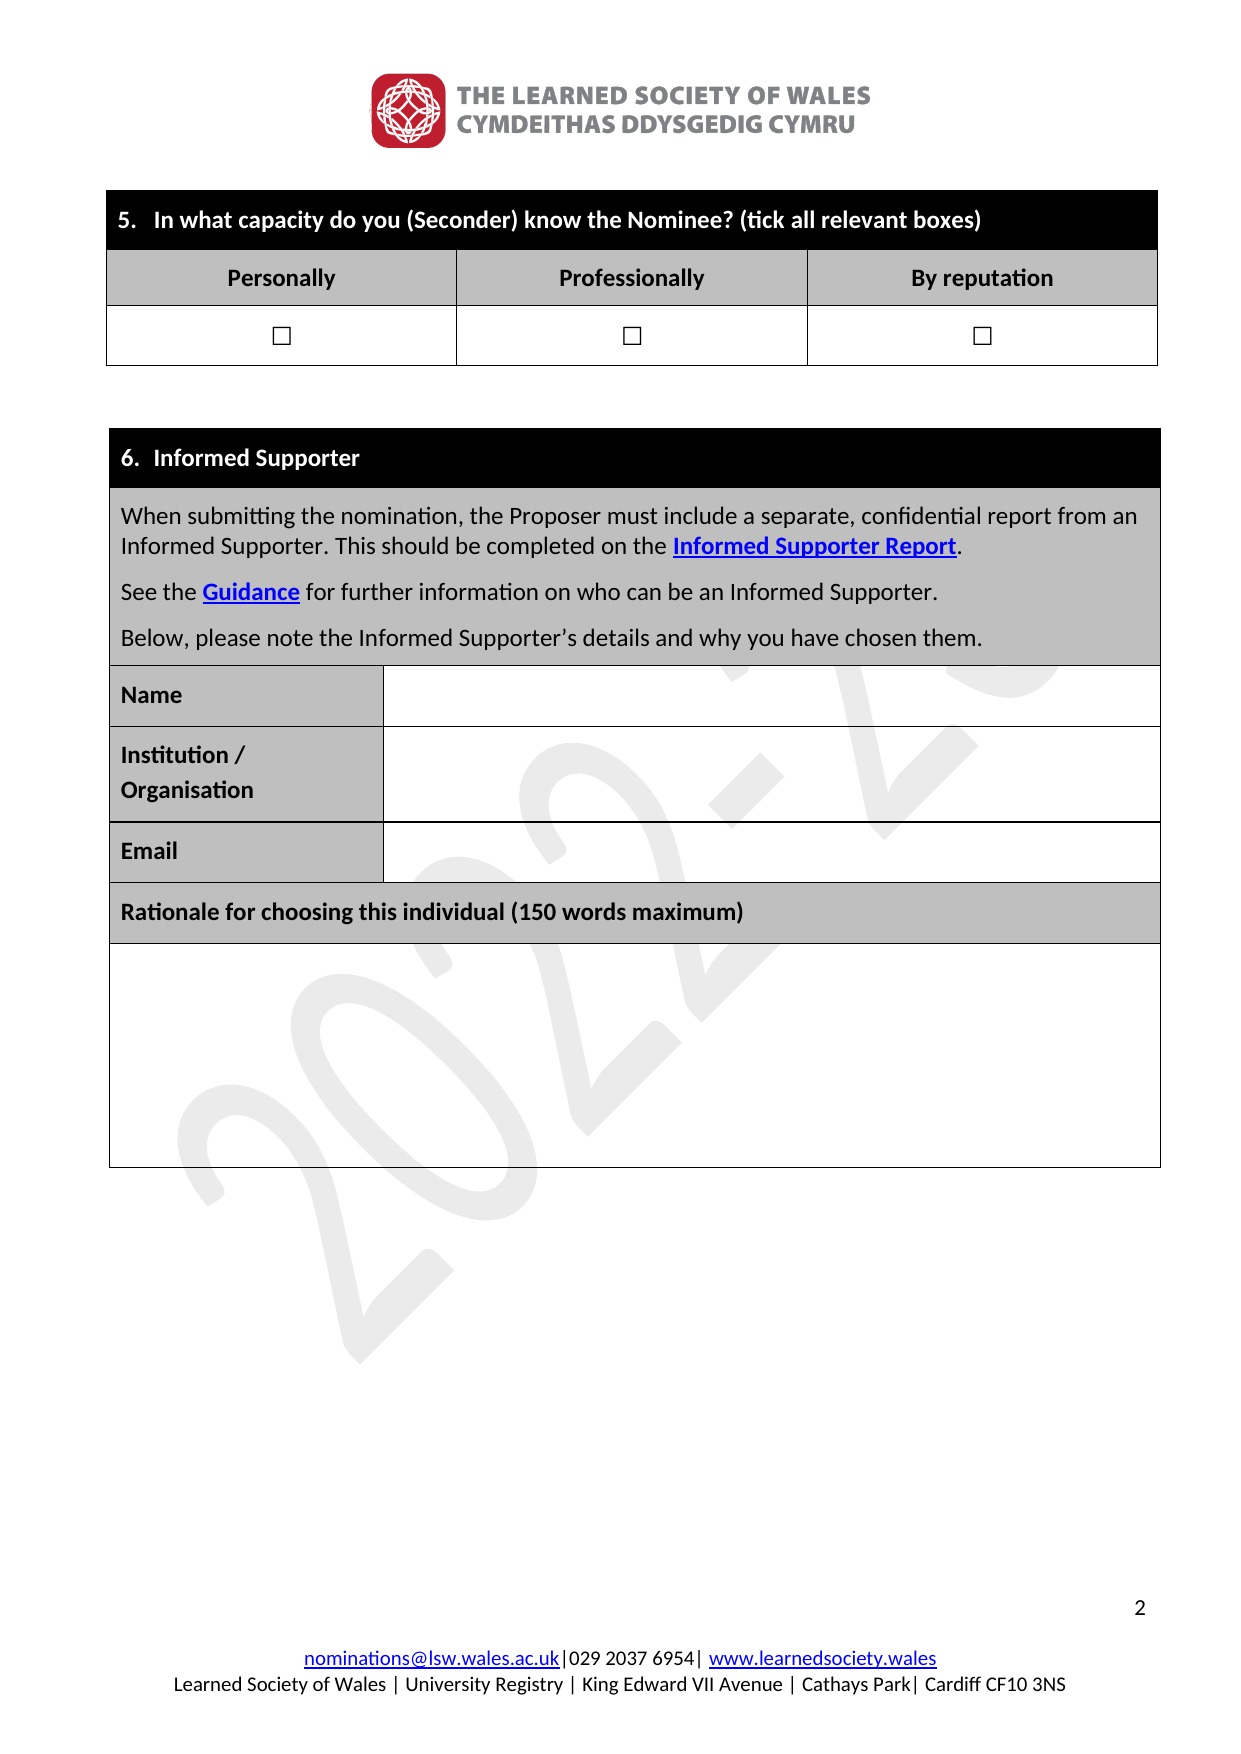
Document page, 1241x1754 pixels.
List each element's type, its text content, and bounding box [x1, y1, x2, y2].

table_header Informed Supporter [110, 429, 1160, 486]
table_cell [384, 727, 1160, 821]
table_cell Institution / Organisation [110, 727, 383, 821]
table_cell Rationale for choosing this individual (150 words maximum) [110, 883, 1160, 943]
table_cell Professionally [457, 250, 807, 305]
table_cell Name [110, 666, 383, 726]
table_header In what capacity do you (Seconder) know the Nominee? (tick all relevant boxes) [107, 191, 1157, 249]
table_cell By reputation [808, 250, 1157, 305]
picture [355, 59, 886, 165]
table_cell Email [110, 823, 383, 882]
table_cell When submitting the nomination, the Proposer must include a separate, confidential report from an Informed Supporter. This should be completed on the Informed Supporter Report. See the Guidance for further information on who can be an Informed Supporter. Below, please note the Informed Supporter’s details and why you have chosen them. [110, 488, 1160, 665]
table_cell [110, 944, 1160, 1167]
table_cell [384, 666, 1160, 726]
table_cell [384, 823, 1160, 882]
table_cell Personally [107, 250, 456, 305]
